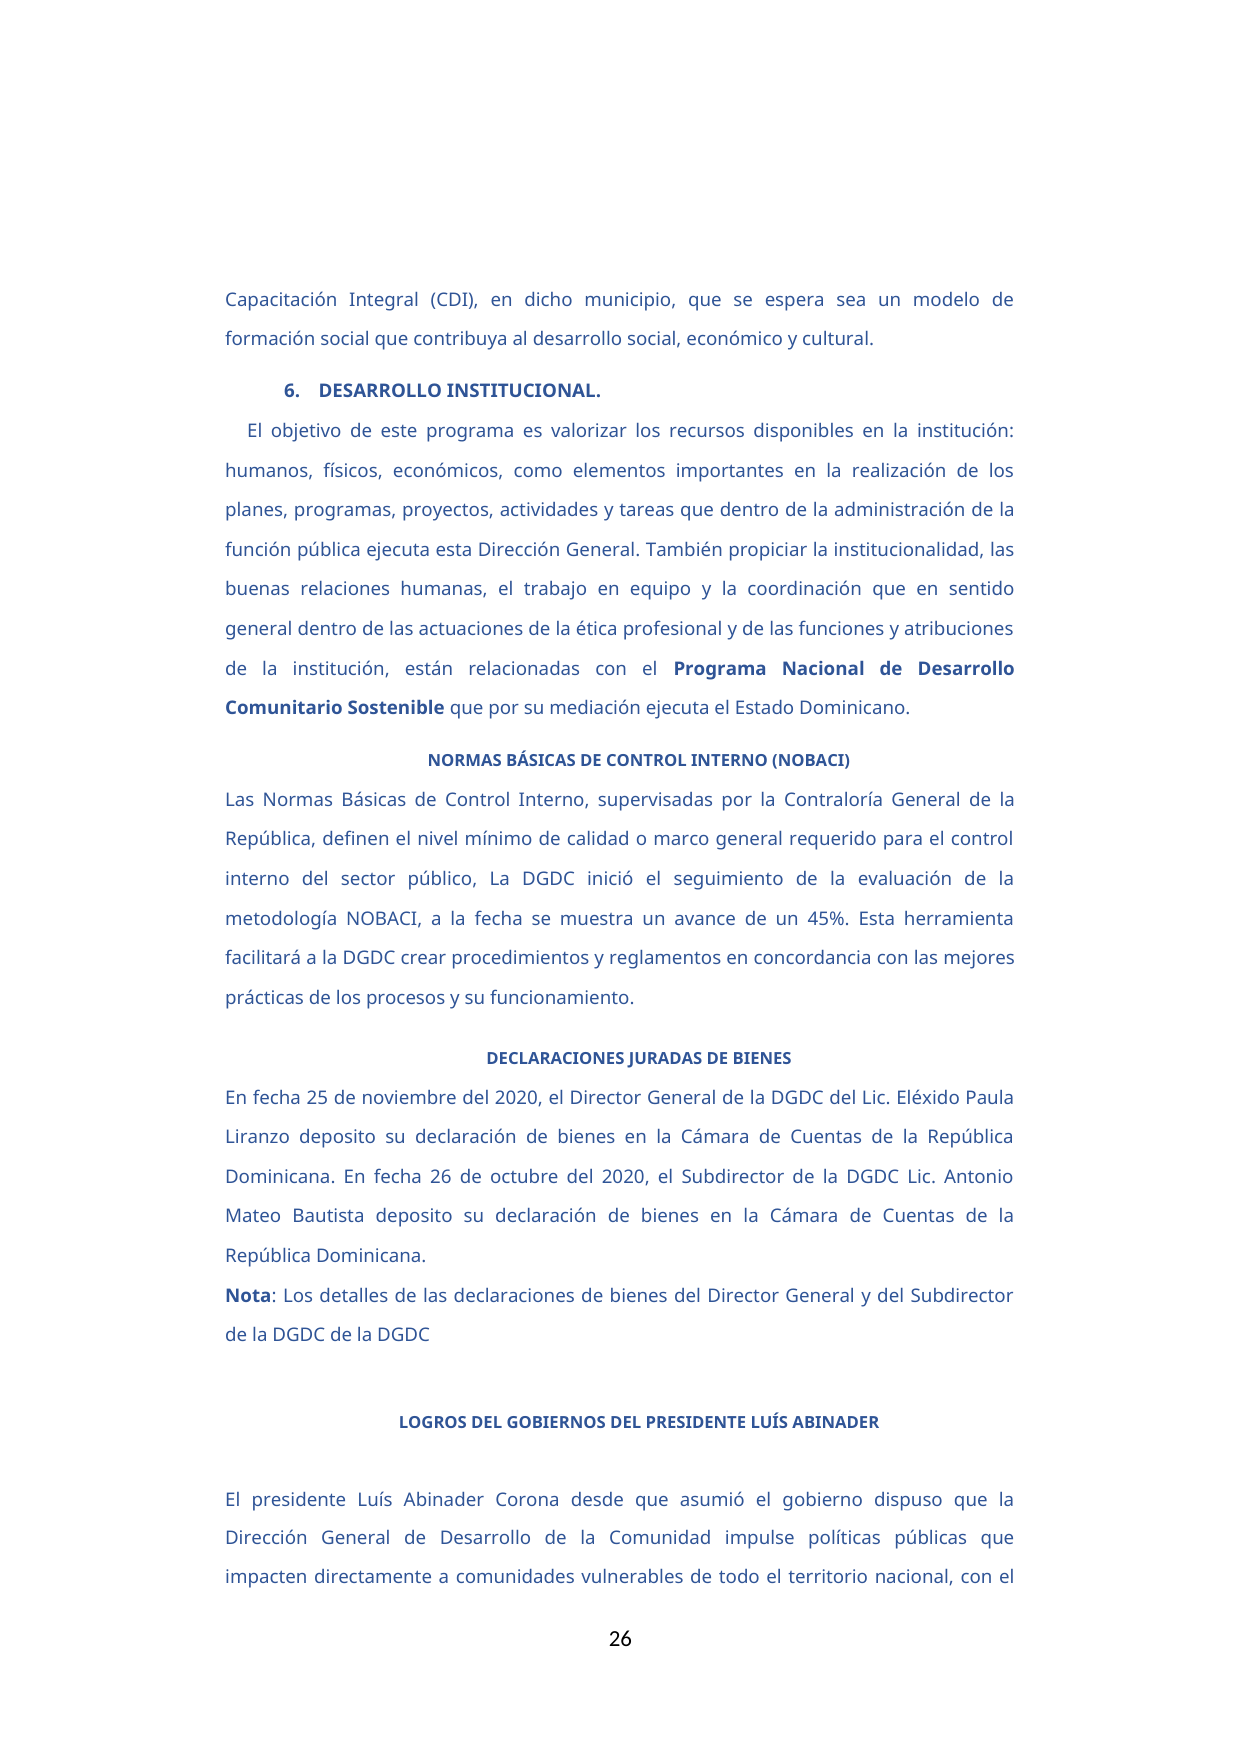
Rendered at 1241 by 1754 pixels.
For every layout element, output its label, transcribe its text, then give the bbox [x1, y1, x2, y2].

text Las Normas Básicas de Control Interno, supervisadas por la Contraloría General de la República, definen el nivel mínimo de calidad o marco general requerido para el control interno del sector público, La DGDC inició el seguimiento de la evaluación de la metodología NOBACI, a la fecha se muestra un avance de un 45%. Esta herramienta facilitará a la DGDC crear procedimientos y reglamentos en concordancia con las mejores prácticas de los procesos y su funcionamiento. [225, 774, 1015, 1012]
text Nota: Los detalles de las declaraciones de bienes del Director General y del Subdirector de la DGDC de la DGDC [225, 1270, 1015, 1349]
text En fecha 25 de noviembre del 2020, el Director General de la DGDC del Lic. Eléxido Paula Liranzo deposito su declaración de bienes en la Cámara de Cuentas de la República Dominicana. En fecha 26 de octubre del 2020, el Subdirector de la DGDC Lic. Antonio Mateo Bautista deposito su declaración de bienes en la Cámara de Cuentas de la República Dominicana. [225, 1072, 1015, 1270]
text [225, 1486, 1015, 1588]
text El objetivo de este programa es valorizar los recursos disponibles en la institución: humanos, físicos, económicos, como elementos importantes en la realización de los planes, programas, proyectos, actividades y tareas que dentro de la administración de la función pública ejecuta esta Dirección General. También propiciar la institucionalidad, las buenas relaciones humanas, el trabajo en equipo y la coordinación que en sentido general dentro de las actuaciones de la ética profesional y de las funciones y atribuciones de la institución, están relacionadas con el Programa Nacional de Desarrollo Comunitario Sostenible que por su mediación ejecuta el Estado Dominicano. [225, 406, 1015, 722]
subtitle DECLARACIONES JURADAS DE BIENES [262, 1033, 1015, 1072]
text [225, 274, 1015, 354]
subtitle NORMAS BÁSICAS DE CONTROL INTERNO (NOBACI) [262, 735, 1015, 774]
text 6. DESARROLLO INSTITUCIONAL. [284, 366, 1015, 406]
subtitle LOGROS DEL GOBIERNOS DEL PRESIDENTE LUÍS ABINADER [262, 1397, 1015, 1436]
